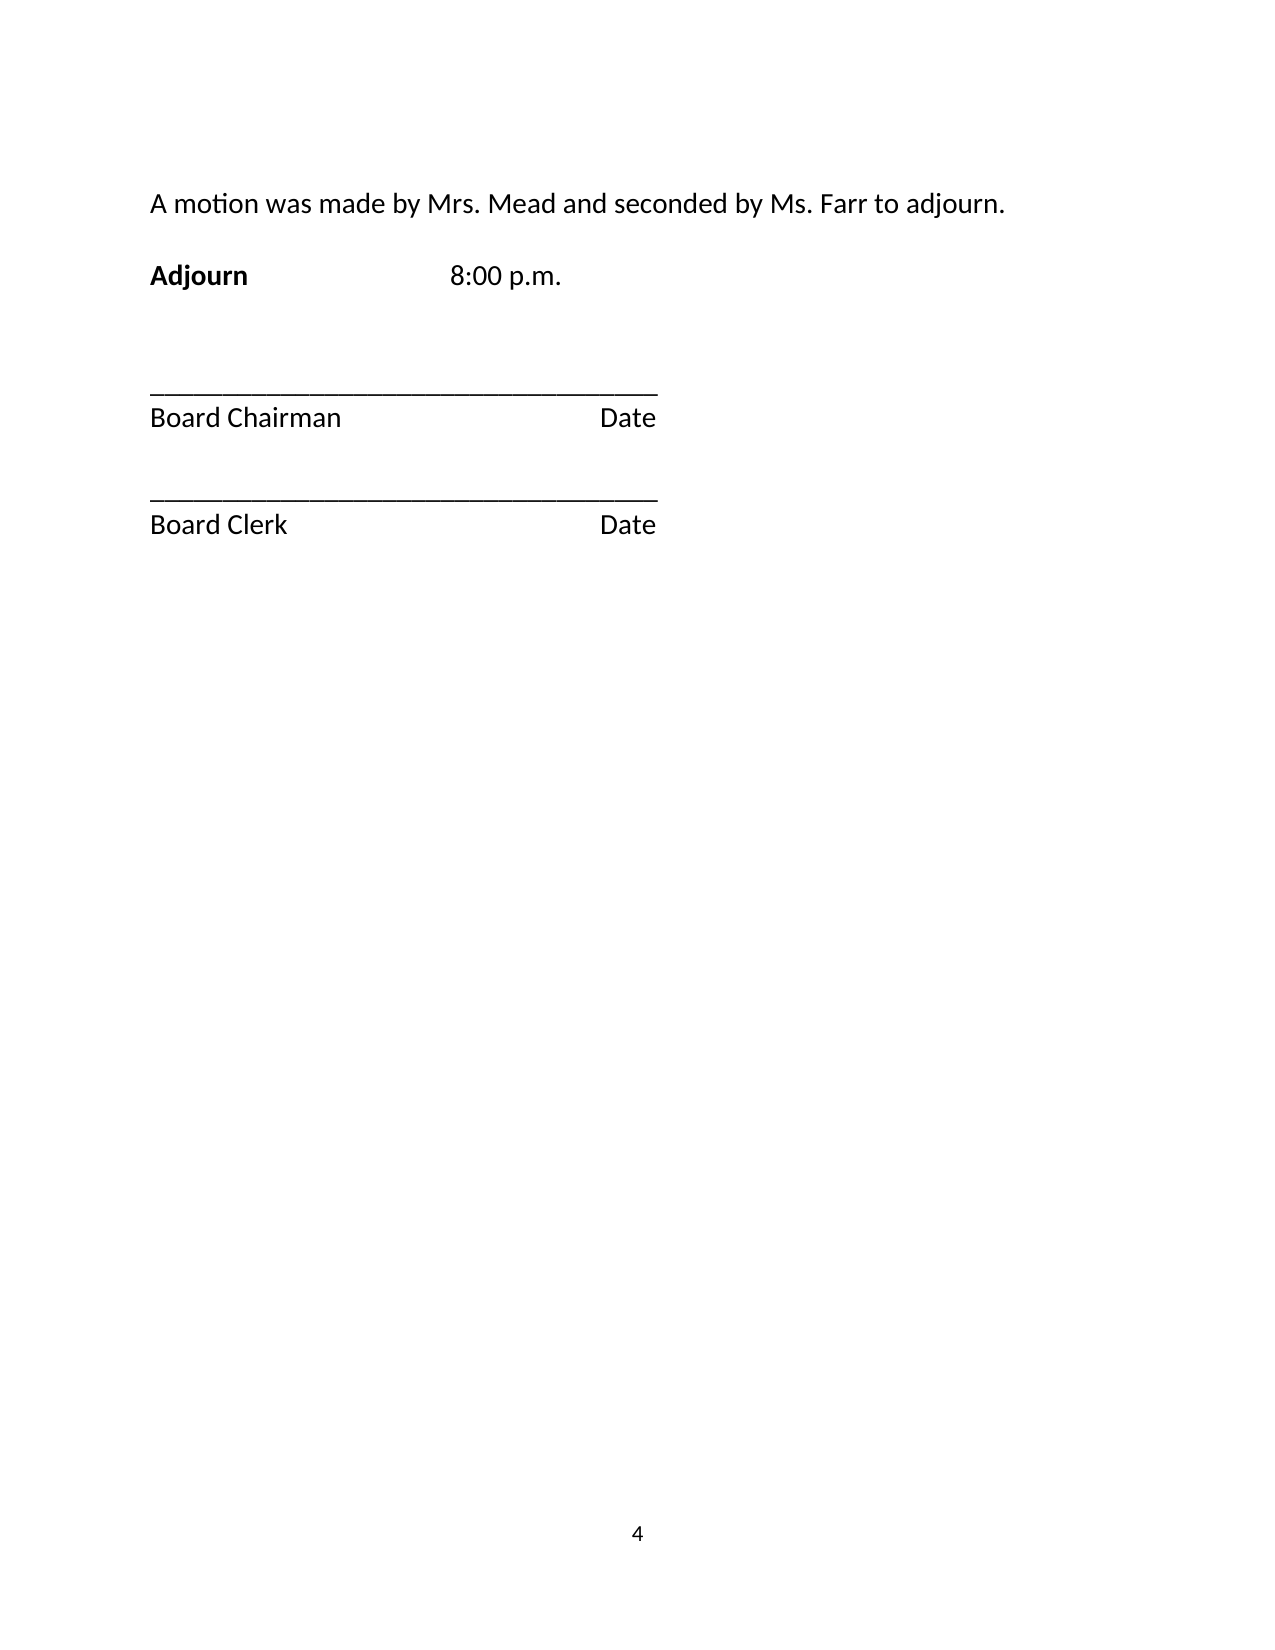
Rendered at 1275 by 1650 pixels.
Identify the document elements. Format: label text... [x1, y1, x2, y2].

text Board Chairman Date [150, 399, 1125, 435]
text Adjourn 8:00 p.m. [150, 257, 1125, 292]
text A motion was made by Mrs. Mead and seconded by Ms. Farr to adjourn. [150, 186, 1125, 221]
text ___________________________________ [150, 471, 1125, 506]
text ___________________________________ [150, 364, 1125, 399]
text Board Clerk Date [150, 506, 1125, 542]
